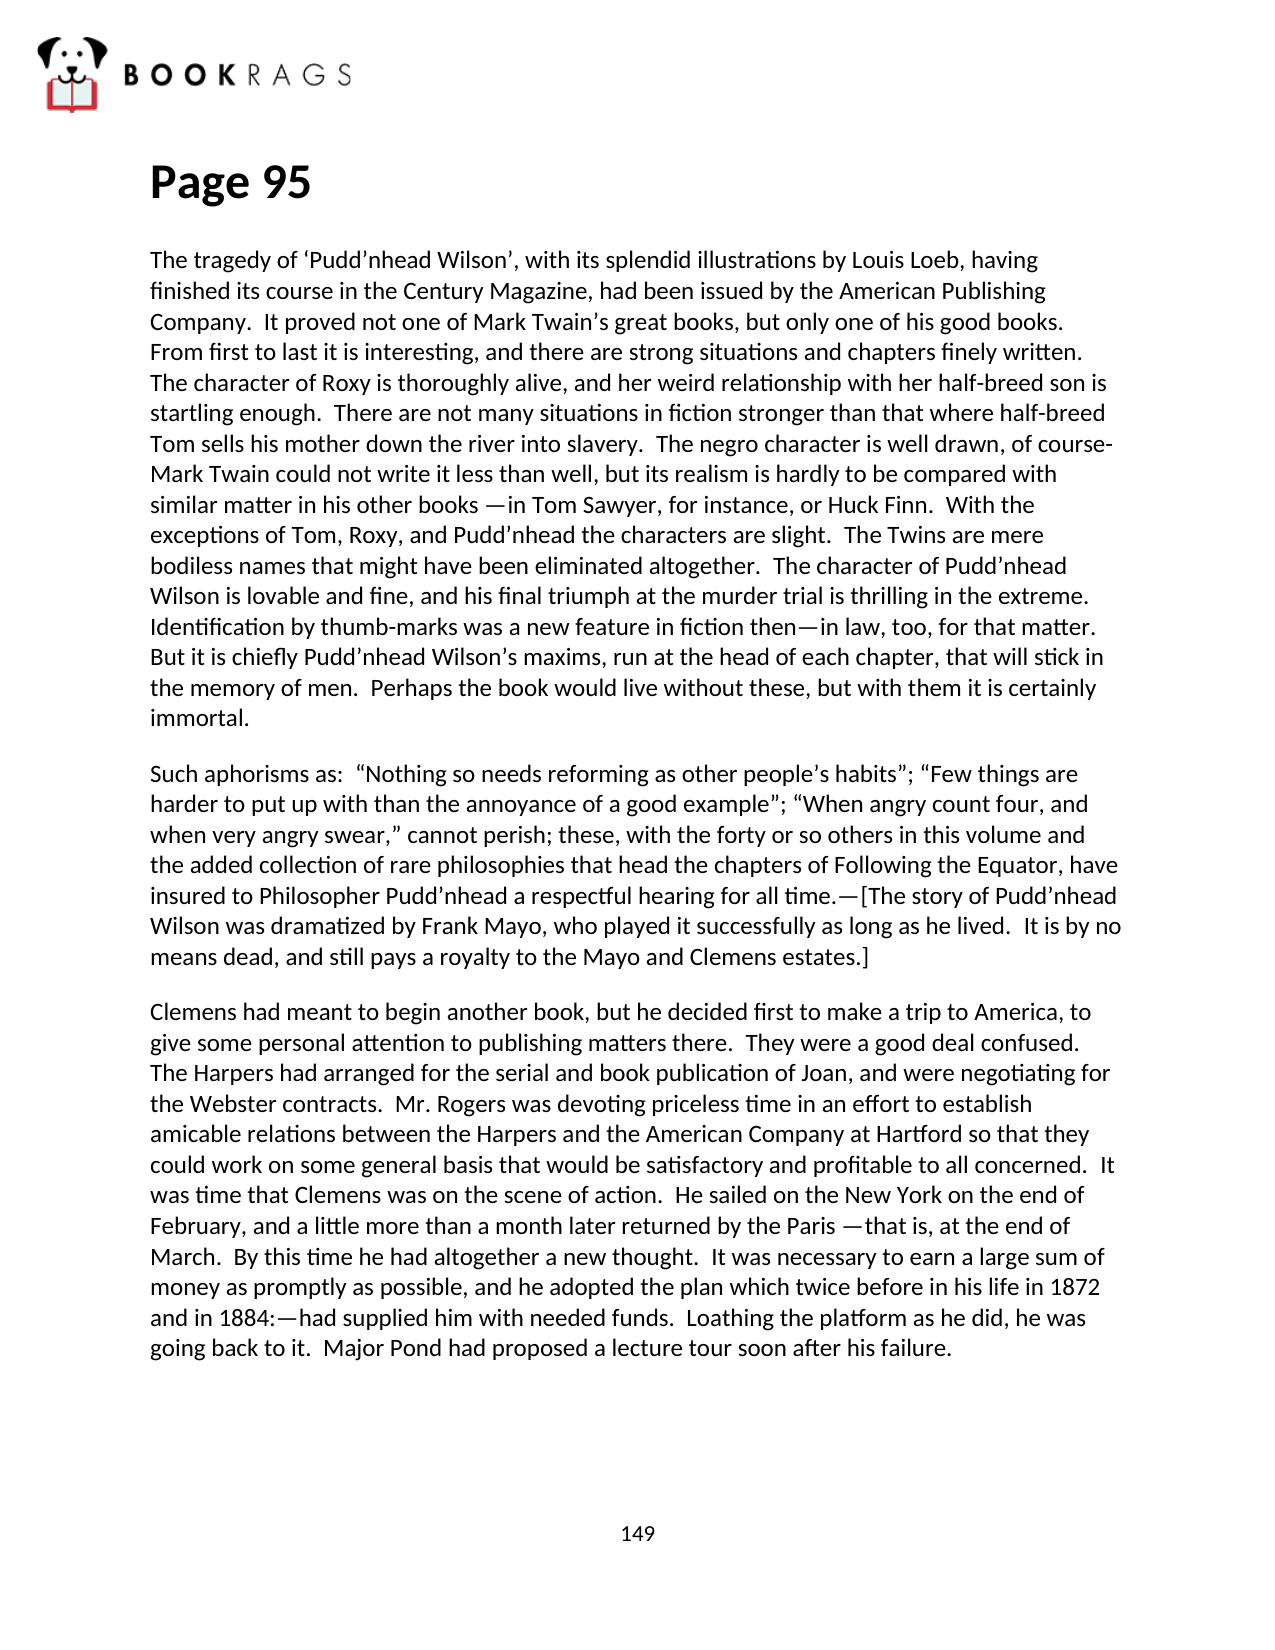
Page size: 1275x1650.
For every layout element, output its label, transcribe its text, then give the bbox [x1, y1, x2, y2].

text The tragedy of ‘Pudd’nhead Wilson’, with its splendid illustrations by Louis Loeb, having finished its course in the Century Magazine, had been issued by the American Publishing Company. It proved not one of Mark Twain’s great books, but only one of his good books. From first to last it is interesting, and there are strong situations and chapters finely written. The character of Roxy is thoroughly alive, and her weird relationship with her half-breed son is startling enough. There are not many situations in fiction stronger than that where half-breed Tom sells his mother down the river into slavery. The negro character is well drawn, of course-Mark Twain could not write it less than well, but its realism is hardly to be compared with similar matter in his other books —­in Tom Sawyer, for instance, or Huck Finn. With the exceptions of Tom, Roxy, and Pudd’nhead the characters are slight. The Twins are mere bodiless names that might have been eliminated altogether. The character of Pudd’nhead Wilson is lovable and fine, and his final triumph at the murder trial is thrilling in the extreme. Identification by thumb-marks was a new feature in fiction then—­in law, too, for that matter. But it is chiefly Pudd’nhead Wilson’s maxims, run at the head of each chapter, that will stick in the memory of men. Perhaps the book would live without these, but with them it is certainly immortal. [150, 244, 1125, 733]
text Such aphorisms as: “Nothing so needs reforming as other people’s habits”; “Few things are harder to put up with than the annoyance of a good example”; “When angry count four, and when very angry swear,” cannot perish; these, with the forty or so others in this volume and the added collection of rare philosophies that head the chapters of Following the Equator, have insured to Philosopher Pudd’nhead a respectful hearing for all time.—­[The story of Pudd’nhead Wilson was dramatized by Frank Mayo, who played it successfully as long as he lived. It is by no means dead, and still pays a royalty to the Mayo and Clemens estates.] [150, 758, 1125, 972]
text Page 95 [150, 150, 1125, 211]
picture [37, 37, 351, 113]
text Clemens had meant to begin another book, but he decided first to make a trip to America, to give some personal attention to publishing matters there. They were a good deal confused. The Harpers had arranged for the serial and book publication of Joan, and were negotiating for the Webster contracts. Mr. Rogers was devoting priceless time in an effort to establish amicable relations between the Harpers and the American Company at Hartford so that they could work on some general basis that would be satisfactory and profitable to all concerned. It was time that Clemens was on the scene of action. He sailed on the New York on the end of February, and a little more than a month later returned by the Paris —­that is, at the end of March. By this time he had altogether a new thought. It was necessary to earn a large sum of money as promptly as possible, and he adopted the plan which twice before in his life in 1872 and in 1884:—­had supplied him with needed funds. Loathing the platform as he did, he was going back to it. Major Pond had proposed a lecture tour soon after his failure. [150, 997, 1125, 1363]
